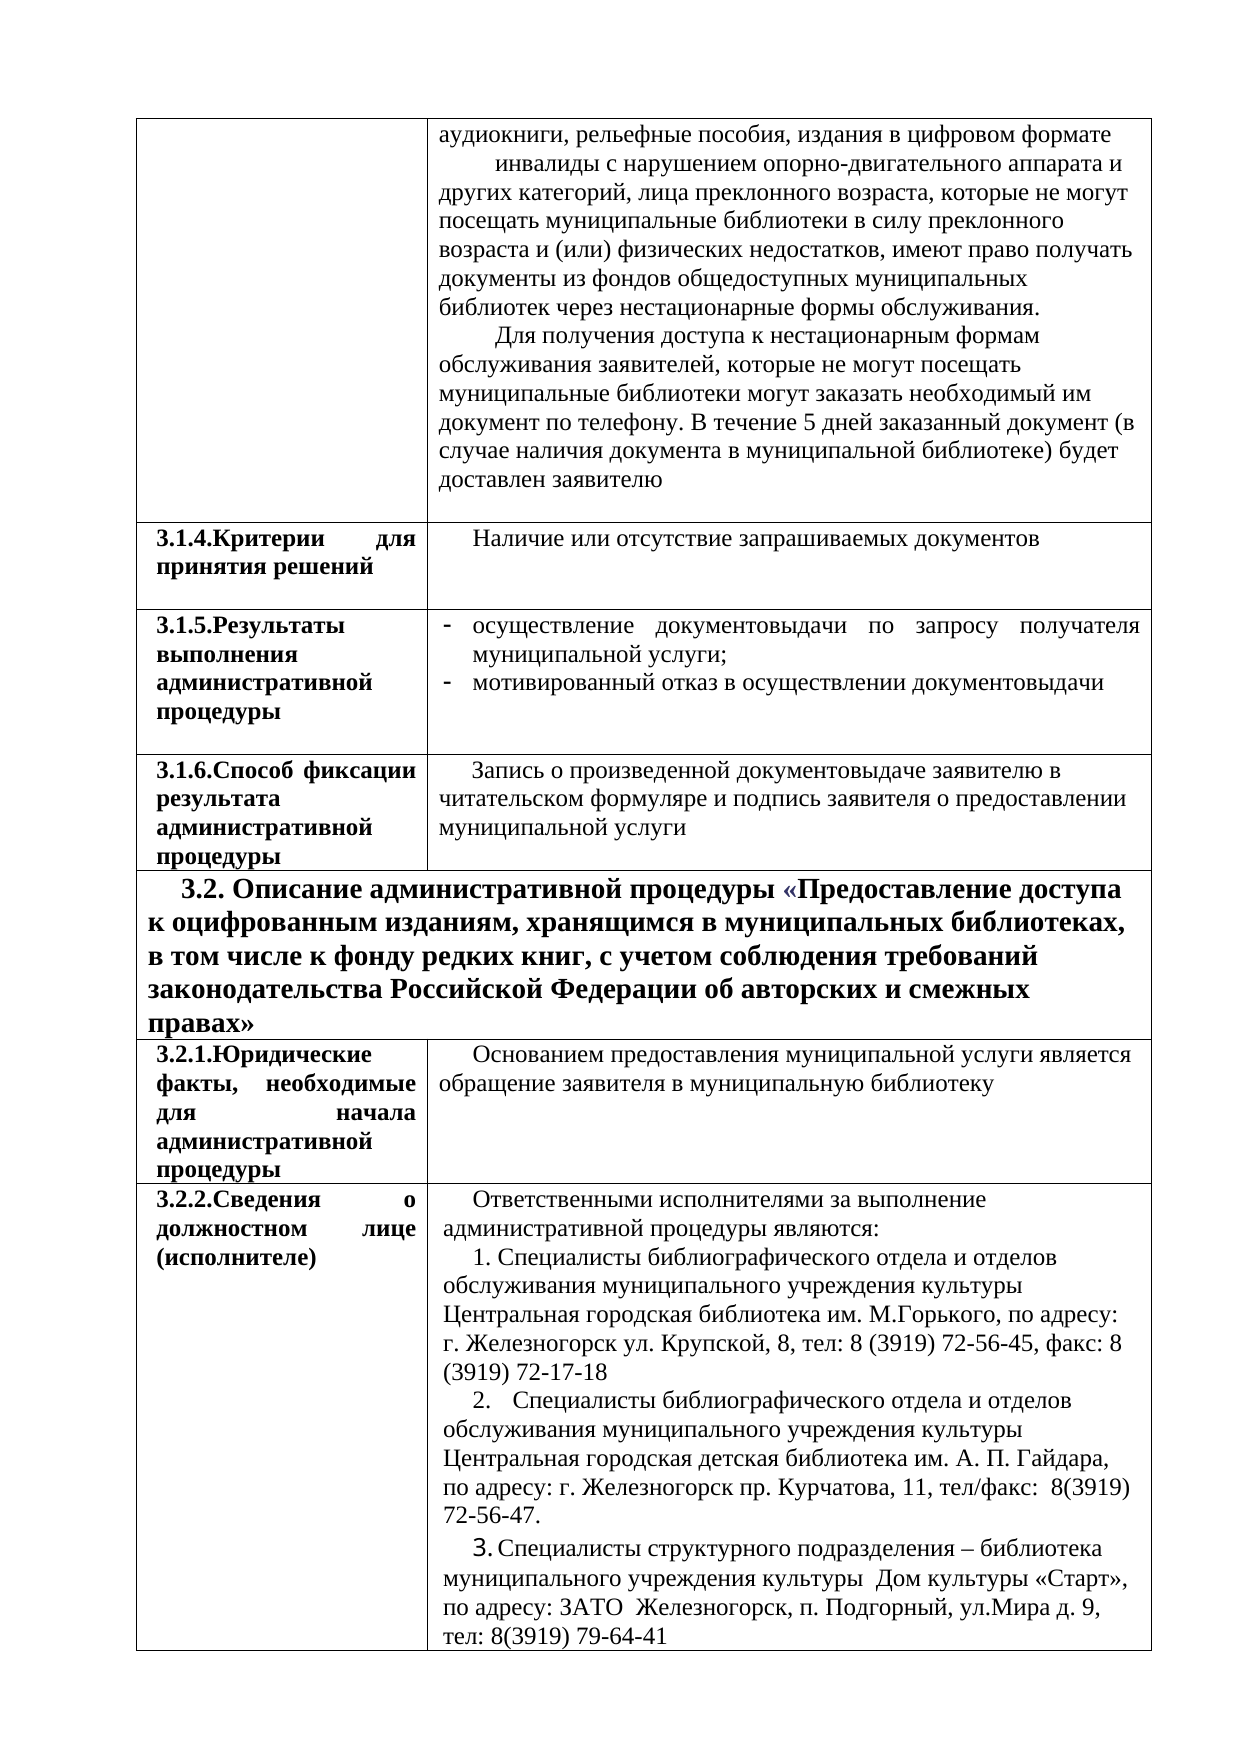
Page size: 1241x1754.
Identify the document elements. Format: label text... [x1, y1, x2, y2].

table_cell Основанием предоставления муниципальной услуги является обращение заявителя в муниципальную библиотеку [428, 1040, 1151, 1183]
table_cell осуществление документовыдачи по запросу получателя муниципальной услуги; мотивированный отказ в осуществлении документовыдачи [428, 610, 1151, 754]
table_cell 3.1.6.Способ фиксации результата административной процедуры [137, 755, 427, 870]
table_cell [428, 119, 1151, 522]
table_cell Наличие или отсутствие запрашиваемых документов [428, 523, 1151, 609]
table_cell 3.1.4.Критерии для принятия решений [137, 523, 427, 609]
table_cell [137, 1184, 427, 1650]
table_cell 3.2. Описание административной процедуры «Предоставление доступа к оцифрованным изданиям, хранящимся в муниципальных библиотеках, в том числе к фонду редких книг, с учетом соблюдения требований законодательства Российской Федерации об авторских и смежных правах» [137, 871, 1151, 1038]
table_cell 3.2.1.Юридические факты, необходимые для начала административной процедуры [137, 1040, 427, 1183]
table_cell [137, 119, 427, 522]
table_cell 3.1.5.Результаты выполнения административной процедуры [137, 610, 427, 754]
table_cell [428, 1184, 1151, 1650]
table_cell Запись о произведенной документовыдаче заявителю в читательском формуляре и подпись заявителя о предоставлении муниципальной услуги [428, 755, 1151, 870]
